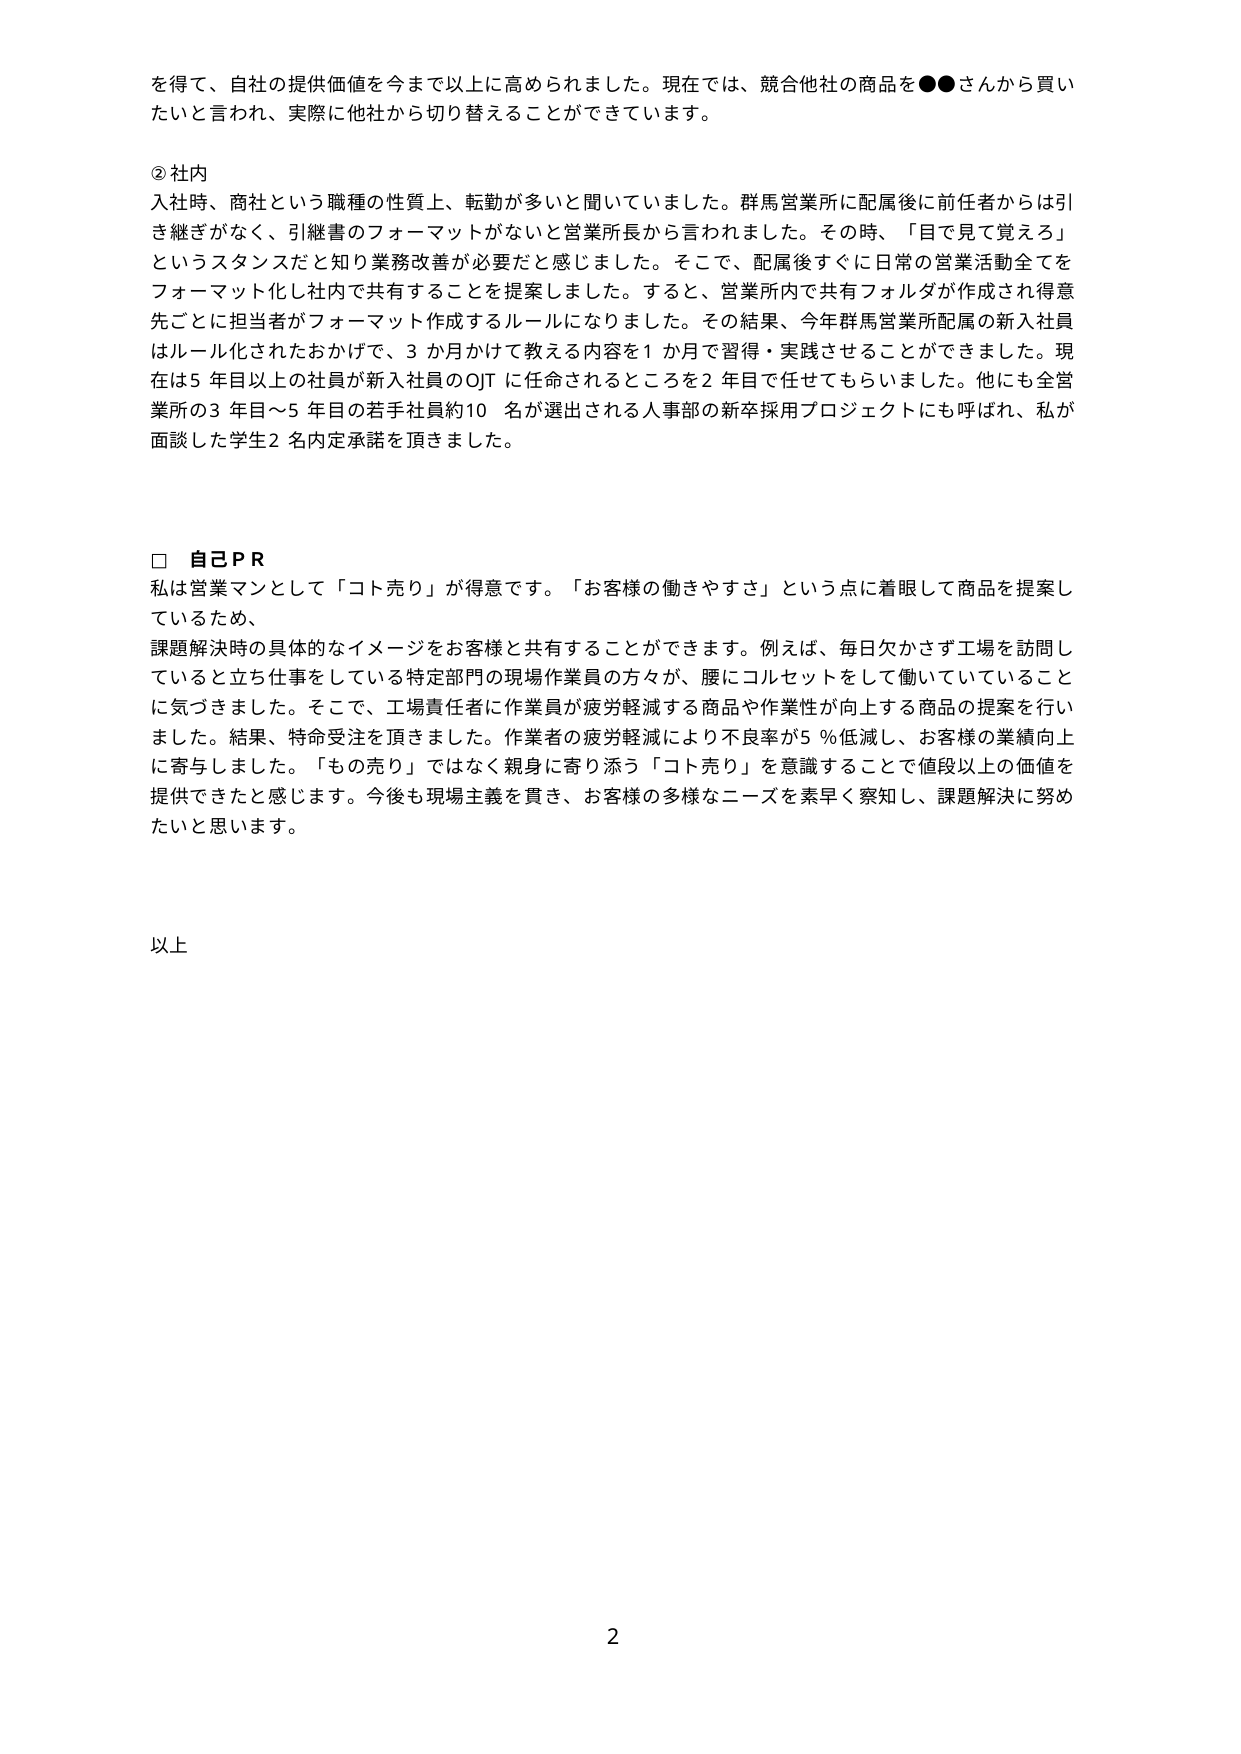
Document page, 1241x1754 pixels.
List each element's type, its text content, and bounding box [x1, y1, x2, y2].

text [150, 68, 1075, 127]
text 入社時、商社という職種の性質上、転勤が多いと聞いていました。群馬営業所に配属後に前任者からは引き継ぎがなく、引継書のフォーマットがないと営業所長から言われました。その時、「目で見て覚えろ」というスタンスだと知り業務改善が必要だと感じました。そこで、配属後すぐに日常の営業活動全てをフォーマット化し社内で共有することを提案しました。すると、営業所内で共有フォルダが作成され得意先ごとに担当者がフォーマット作成するルールになりました。その結果、今年群馬営業所配属の新入社員はルール化されたおかげで、3か月かけて教える内容を1か月で習得・実践させることができました。現在は5年目以上の社員が新入社員のOJTに任命されるところを2年目で任せてもらいました。他にも全営業所の3年目～5年目の若手社員約10名が選出される人事部の新卒採用プロジェクトにも呼ばれ、私が面談した学生2名内定承諾を頂きました。 [150, 187, 1075, 454]
text ②社内 [150, 157, 1075, 187]
text 以上 [150, 869, 1075, 959]
text 課題解決時の具体的なイメージをお客様と共有することができます。例えば、毎日欠かさず工場を訪問していると立ち仕事をしている特定部門の現場作業員の方々が、腰にコルセットをして働いていていることに気づきました。そこで、工場責任者に作業員が疲労軽減する商品や作業性が向上する商品の提案を行いました。結果、特命受注を頂きました。作業者の疲労軽減により不良率が5％低減し、お客様の業績向上に寄与しました。「もの売り」ではなく親身に寄り添う「コト売り」を意識することで値段以上の価値を提供できたと感じます。今後も現場主義を貫き、お客様の多様なニーズを素早く察知し、課題解決に努めたいと思います。 [150, 632, 1075, 840]
list 自己ＰＲ [150, 543, 1075, 573]
text 私は営業マンとして「コト売り」が得意です。「お客様の働きやすさ」という点に着眼して商品を提案しているため、 [150, 573, 1075, 632]
